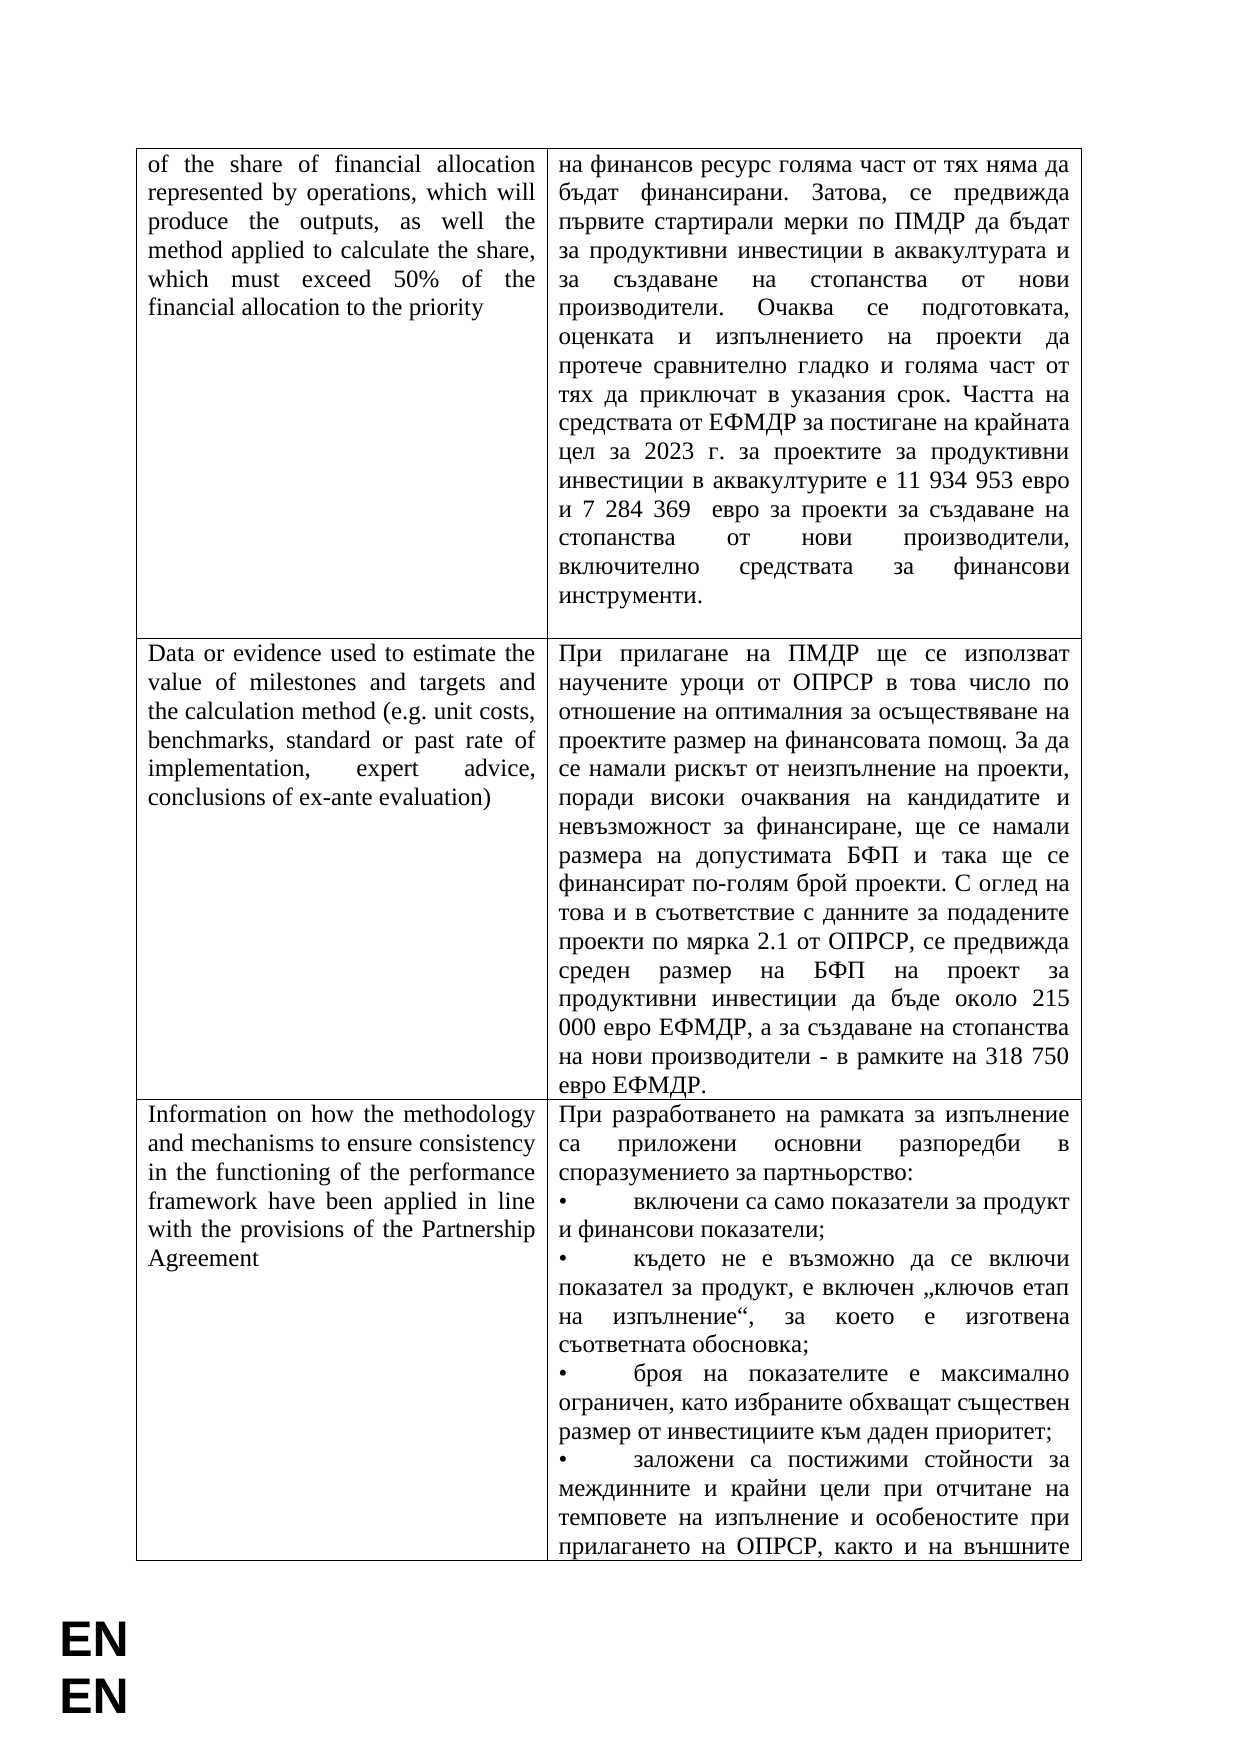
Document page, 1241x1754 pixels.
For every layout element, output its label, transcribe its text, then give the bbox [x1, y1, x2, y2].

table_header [548, 149, 1081, 637]
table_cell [137, 1100, 547, 1559]
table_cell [548, 1100, 1081, 1559]
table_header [137, 149, 547, 637]
table_cell Data or evidence used to estimate the value of milestones and targets and the calculation method (e.g. unit costs, benchmarks, standard or past rate of implementation, expert advice, conclusions of ex-ante evaluation) [137, 639, 547, 1098]
table_cell При прилагане на ПМДР ще се използват научените уроци от ОПРСР в това число по отношение на оптималния за осъществяване на проектите размер на финансовата помощ. За да се намали рискът от неизпълнение на проекти, поради високи очаквания на кандидатите и невъзможност за финансиране, ще се намали размера на допустимата БФП и така ще се финансират по-голям брой проекти. С оглед на това и в съответствие с данните за подадените проекти по мярка 2.1 от ОПРСР, се предвижда среден размер на БФП на проект за продуктивни инвестиции да бъде около 215 000 евро ЕФМДР, а за създаване на стопанства на нови производители - в рамките на 318 750 евро ЕФМДР. [548, 639, 1081, 1098]
